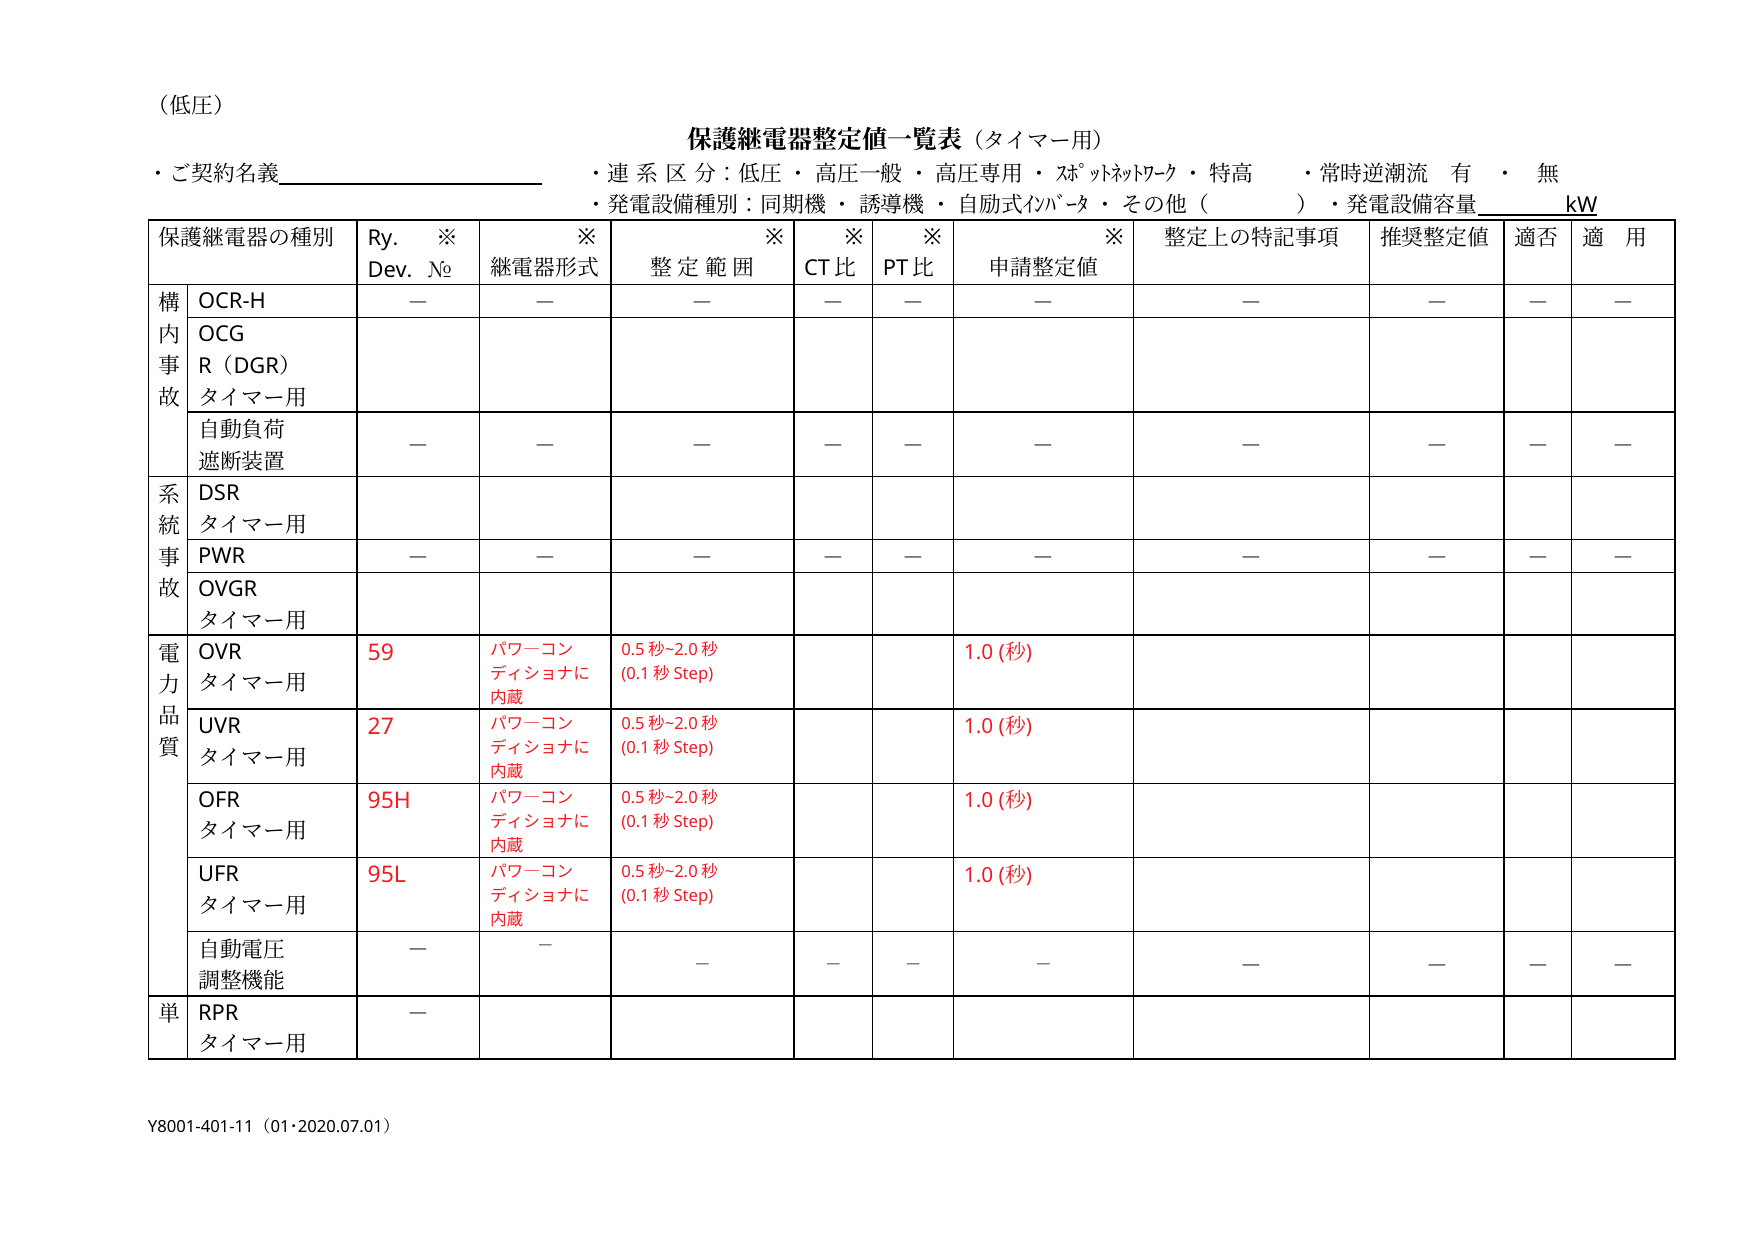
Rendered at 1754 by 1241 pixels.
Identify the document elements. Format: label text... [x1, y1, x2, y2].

table_cell [1370, 477, 1503, 538]
table_cell － [612, 413, 793, 476]
table_cell [612, 477, 793, 538]
table_cell [1572, 710, 1674, 782]
table_cell － [480, 540, 610, 571]
text ・ご契約名義 ・連系区分：低圧 ・ 高圧一般 ・ 高圧専用 ・ ｽﾎﾟｯﾄﾈｯﾄﾜｰｸ ・ 特高 ・常時逆潮流 有 ・ 無 [148, 156, 1653, 187]
table_cell － [873, 413, 953, 476]
table_cell [1505, 636, 1571, 708]
table_cell － [1134, 540, 1369, 571]
table_cell [954, 477, 1133, 538]
table_cell [1134, 710, 1369, 782]
table_cell － [1370, 932, 1503, 995]
table_cell [1572, 573, 1674, 634]
table_cell OCR-H [188, 285, 356, 317]
table_cell [358, 573, 479, 634]
table_cell 1.0 (秒) [954, 784, 1133, 856]
table_cell OVR タイマー用 [188, 636, 356, 708]
table_cell － [954, 285, 1133, 317]
table_cell － [1505, 540, 1571, 571]
table_cell － [480, 285, 610, 317]
table_cell [873, 318, 953, 411]
table_cell [358, 318, 479, 411]
table_cell [954, 997, 1133, 1058]
table_header ※ 継電器形式 [480, 221, 610, 284]
table_cell RPR タイマー用 [188, 997, 356, 1058]
table_cell [1505, 573, 1571, 634]
table_cell [795, 477, 872, 538]
table_cell 系統事故 [149, 477, 187, 634]
table_cell － [612, 285, 793, 317]
table_cell UFR タイマー用 [188, 858, 356, 931]
table_cell [873, 573, 953, 634]
table_cell － [480, 413, 610, 476]
table_cell PWR [188, 540, 356, 571]
table_cell [1505, 318, 1571, 411]
table_cell － [358, 997, 479, 1058]
table_cell [1572, 997, 1674, 1058]
table_cell [480, 318, 610, 411]
table_cell 1.0 (秒) [954, 710, 1133, 782]
table_header Ry． ※ Dev．№ [358, 221, 479, 284]
table_cell － [1370, 285, 1503, 317]
table_cell 0.5秒~2.0秒 (0.1秒 Step) [612, 710, 793, 782]
table_cell [1370, 710, 1503, 782]
table_cell [480, 997, 610, 1058]
table_cell [1505, 997, 1571, 1058]
table_cell － [1370, 540, 1503, 571]
table_cell 1.0 (秒) [954, 858, 1133, 931]
table_cell [1572, 318, 1674, 411]
table_cell [612, 318, 793, 411]
table_cell [1134, 997, 1369, 1058]
table_cell 構内事故 [149, 285, 187, 476]
table_cell [1572, 858, 1674, 931]
table_cell [1505, 477, 1571, 538]
table_cell － [954, 413, 1133, 476]
table_cell － [954, 540, 1133, 571]
table_cell [1134, 477, 1369, 538]
table_cell [873, 997, 953, 1058]
table_cell [954, 573, 1133, 634]
text ・発電設備種別：同期機 ・ 誘導機 ・ 自励式ｲﾝﾊﾞｰﾀ ・ その他（ ） ・発電設備容量 kW [148, 187, 1653, 219]
table_cell パワ―コンディショナに内蔵 [480, 710, 610, 782]
table_cell 1.0 (秒) [954, 636, 1133, 708]
table_cell － [1572, 540, 1674, 571]
table_cell [1572, 477, 1674, 538]
table_cell [1134, 784, 1369, 856]
table_cell [480, 573, 610, 634]
table_cell パワ―コンディショナに内蔵 [480, 636, 610, 708]
table_cell 95L [358, 858, 479, 931]
table_cell [873, 784, 953, 856]
table_cell [612, 573, 793, 634]
table_cell パワ―コンディショナに内蔵 [480, 784, 610, 856]
table_cell [1572, 784, 1674, 856]
table_cell 0.5秒~2.0秒 (0.1秒 Step) [612, 636, 793, 708]
table_cell DSR タイマー用 [188, 477, 356, 538]
table_cell [873, 477, 953, 538]
table_header 適否 [1505, 221, 1571, 284]
table_cell 59 [358, 636, 479, 708]
table_cell － [1505, 285, 1571, 317]
table_cell [1370, 573, 1503, 634]
table_cell パワ―コンディショナに内蔵 [480, 858, 610, 931]
table_cell － [795, 413, 872, 476]
table_cell [1134, 858, 1369, 931]
table_cell 27 [358, 710, 479, 782]
table_cell － [358, 413, 479, 476]
table_cell － [358, 540, 479, 571]
text 保護継電器整定値一覧表（タイマー用） [148, 120, 1653, 156]
table_cell － [358, 285, 479, 317]
table_cell － [1134, 413, 1369, 476]
table_cell － [795, 540, 872, 571]
table_header 推奨整定値 [1370, 221, 1503, 284]
table_cell [1505, 710, 1571, 782]
table_cell [873, 858, 953, 931]
table_cell － [1505, 932, 1571, 995]
table_cell [480, 477, 610, 538]
table_cell [1134, 636, 1369, 708]
table_cell [1370, 784, 1503, 856]
table_cell － [1134, 285, 1369, 317]
table_cell － [1505, 413, 1571, 476]
table_cell [1370, 636, 1503, 708]
table_header ※ PT比 [873, 221, 953, 284]
table_cell [954, 318, 1133, 411]
table_cell [1572, 636, 1674, 708]
table_cell OFR タイマー用 [188, 784, 356, 856]
table_cell － [1370, 413, 1503, 476]
table_cell － [1572, 413, 1674, 476]
table_cell － [873, 285, 953, 317]
table_cell － [795, 285, 872, 317]
table_cell OCGR（DGR） タイマー用 [188, 318, 356, 411]
table_cell 単独運転防止 [149, 997, 187, 1058]
table_cell 自動電圧 調整機能 [188, 932, 356, 995]
table_cell UVR タイマー用 [188, 710, 356, 782]
table_cell [612, 997, 793, 1058]
table_cell [1370, 997, 1503, 1058]
table_header 適 用 [1572, 221, 1674, 284]
table_cell － [1134, 932, 1369, 995]
table_header ※ 整 定 範 囲 [612, 221, 793, 284]
table_cell [1505, 858, 1571, 931]
table_cell 自動負荷 遮断装置 [188, 413, 356, 476]
table_cell － [873, 540, 953, 571]
table_header ※ CT比 [795, 221, 872, 284]
table_cell [1134, 573, 1369, 634]
table_cell － [1572, 932, 1674, 995]
table_cell － [480, 932, 610, 995]
table_header 整定上の特記事項 [1134, 221, 1369, 284]
table_cell OVGR タイマー用 [188, 573, 356, 634]
table_cell － [358, 932, 479, 995]
table_cell 電力品質 [149, 636, 187, 995]
table_cell [873, 710, 953, 782]
table_cell [795, 710, 872, 782]
table_cell － [954, 932, 1133, 995]
table_cell [1134, 318, 1369, 411]
table_cell [795, 573, 872, 634]
table_cell － [873, 932, 953, 995]
table_cell [795, 636, 872, 708]
table_cell － [795, 932, 872, 995]
table_cell － [612, 932, 793, 995]
table_cell [1505, 784, 1571, 856]
table_cell [795, 318, 872, 411]
table_cell 0.5秒~2.0秒 (0.1秒 Step) [612, 858, 793, 931]
table_cell 0.5秒~2.0秒 (0.1秒 Step) [612, 784, 793, 856]
table_cell [1370, 318, 1503, 411]
table_cell 95H [358, 784, 479, 856]
table_cell － [612, 540, 793, 571]
table_cell [795, 997, 872, 1058]
table_cell [358, 477, 479, 538]
table_cell [795, 858, 872, 931]
table_cell [1370, 858, 1503, 931]
table_header ※ 申請整定値 [954, 221, 1133, 284]
table_header 保護継電器の種別 [149, 221, 356, 284]
table_cell [795, 784, 872, 856]
table_cell [873, 636, 953, 708]
table_cell － [1572, 285, 1674, 317]
